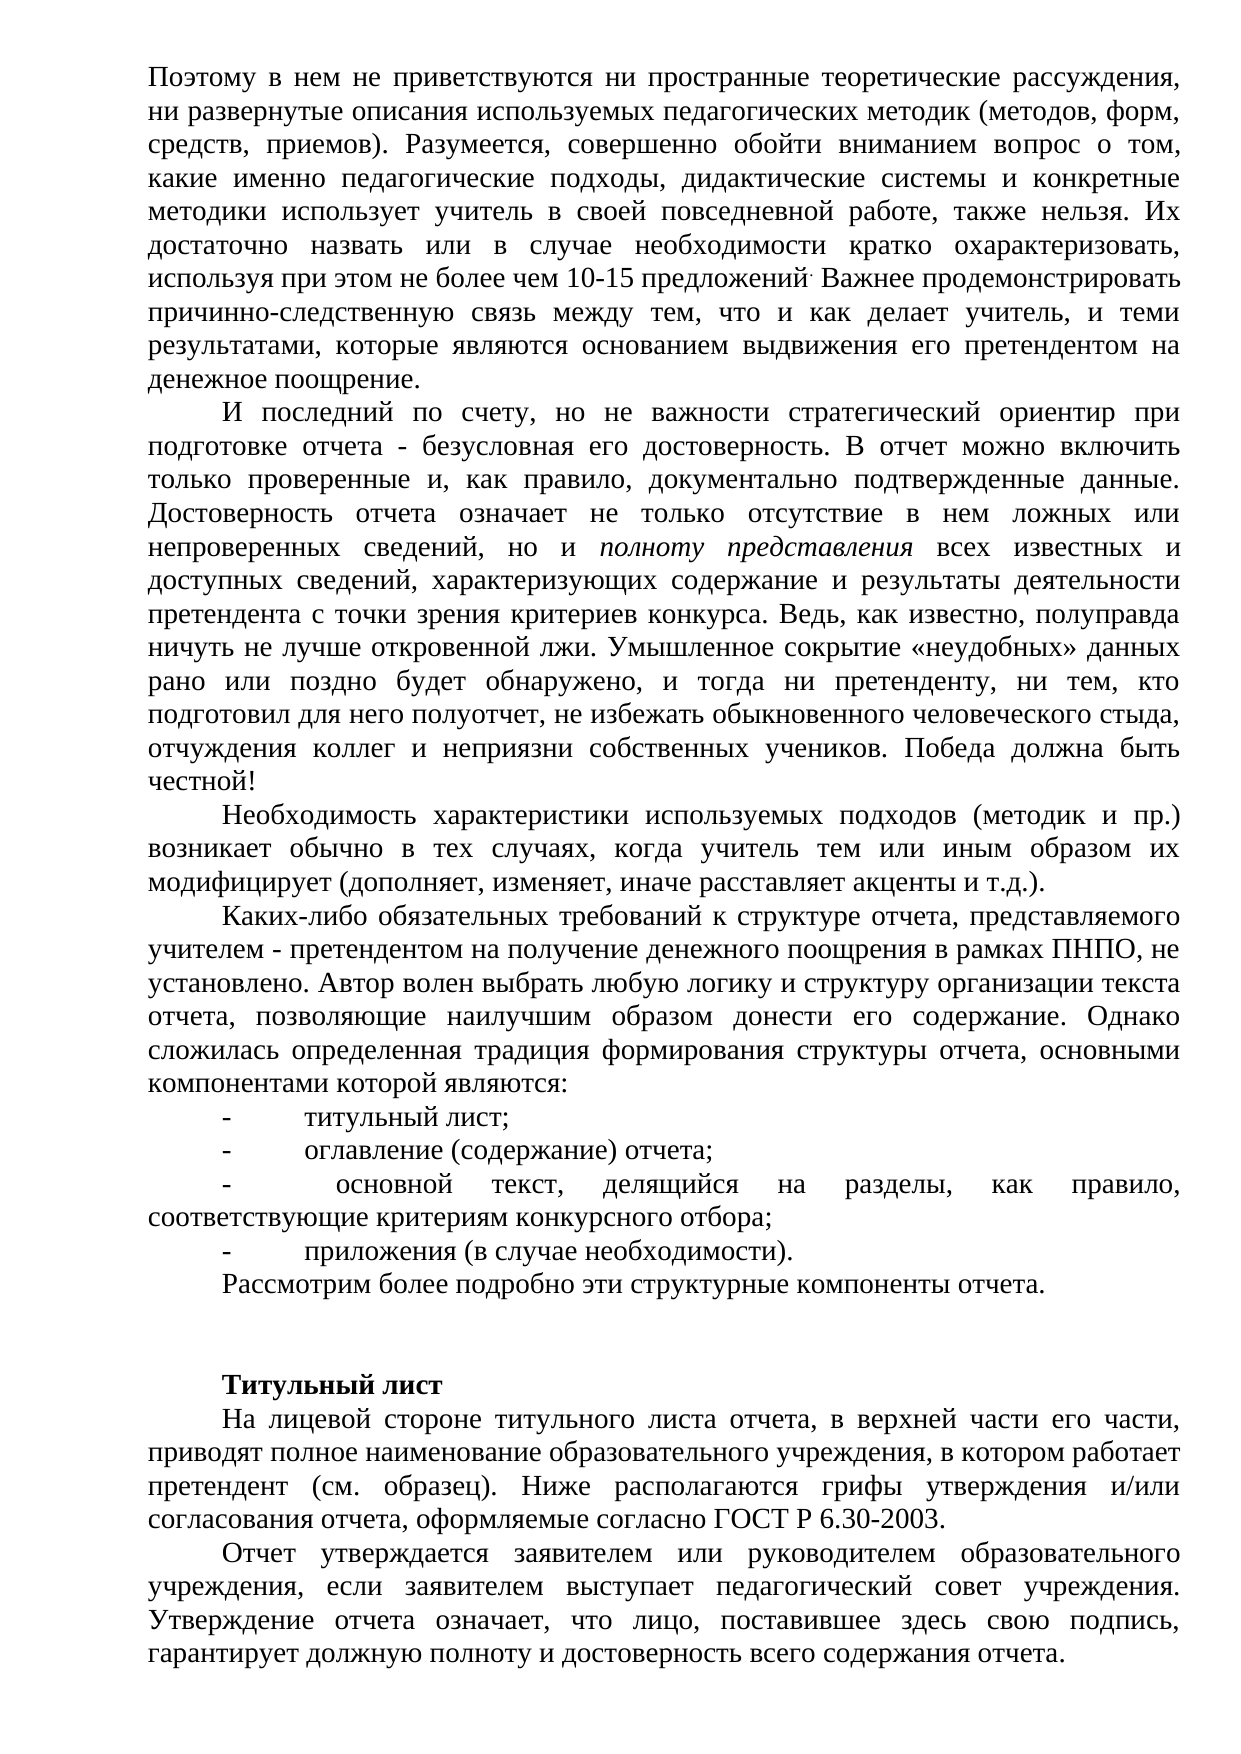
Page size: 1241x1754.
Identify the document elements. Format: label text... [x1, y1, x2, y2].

text - приложения (в случае необходимости). [148, 1233, 1181, 1267]
text Необходимость характеристики используемых подходов (методик и пр.) возникает обычно в тех случаях, когда учитель тем или иным образом их модифицирует (дополняет, изменяет, иначе расставляет акценты и т.д.). [148, 797, 1181, 898]
text Титульный лист [148, 1367, 1181, 1401]
text И последний по счету, но не важности стратегический ориентир при подготовке отчета - безусловная его достоверность. В отчет можно включить только проверенные и, как правило, документально подтвержденные данные. Достоверность отчета означает не только отсутствие в нем ложных или непроверенных сведений, но и полноту представления всех известных и доступных сведений, характеризующих содержание и результаты деятельности претендента с точки зрения критериев конкурса. Ведь, как известно, полуправда ничуть не лучше откровенной лжи. Умышленное сокрытие «неудобных» данных рано или поздно будет обнаружено, и тогда ни претенденту, ни тем, кто подготовил для него полуотчет, не избежать обыкновенного человеческого стыда, отчуждения коллег и неприязни собственных учеников. Победа должна быть честной! [148, 394, 1181, 797]
text - основной текст, делящийся на разделы, как правило, соответствующие критериям конкурсного отбора; [148, 1166, 1181, 1233]
text - титульный лист; [148, 1099, 1181, 1132]
text Отчет утверждается заявителем или руководителем образовательного учреждения, если заявителем выступает педагогический совет учреждения. Утверждение отчета означает, что лицо, поставившее здесь свою подпись, гарантирует должную полноту и достоверность всего содержания отчета. [148, 1535, 1181, 1669]
text На лицевой стороне титульного листа отчета, в верхней части его части, приводят полное наименование образовательного учреждения, в котором работает претендент (см. образец). Ниже располагаются грифы утверждения и/или согласования отчета, оформляемые согласно ГОСТ Р 6.30-2003. [148, 1401, 1181, 1535]
text Рассмотрим более подробно эти структурные компоненты отчета. [148, 1267, 1181, 1300]
text - оглавление (содержание) отчета; [148, 1132, 1181, 1166]
text Каких-либо обязательных требований к структуре отчета, представляемого учителем - претендентом на получение денежного поощрения в рамках ПНПО, не установлено. Автор волен выбрать любую логику и структуру организации текста отчета, позволяющие наилучшим образом донести его содержание. Однако сложилась определенная традиция формирования структуры отчета, основными компонентами которой являются: [148, 898, 1181, 1099]
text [148, 59, 1181, 394]
